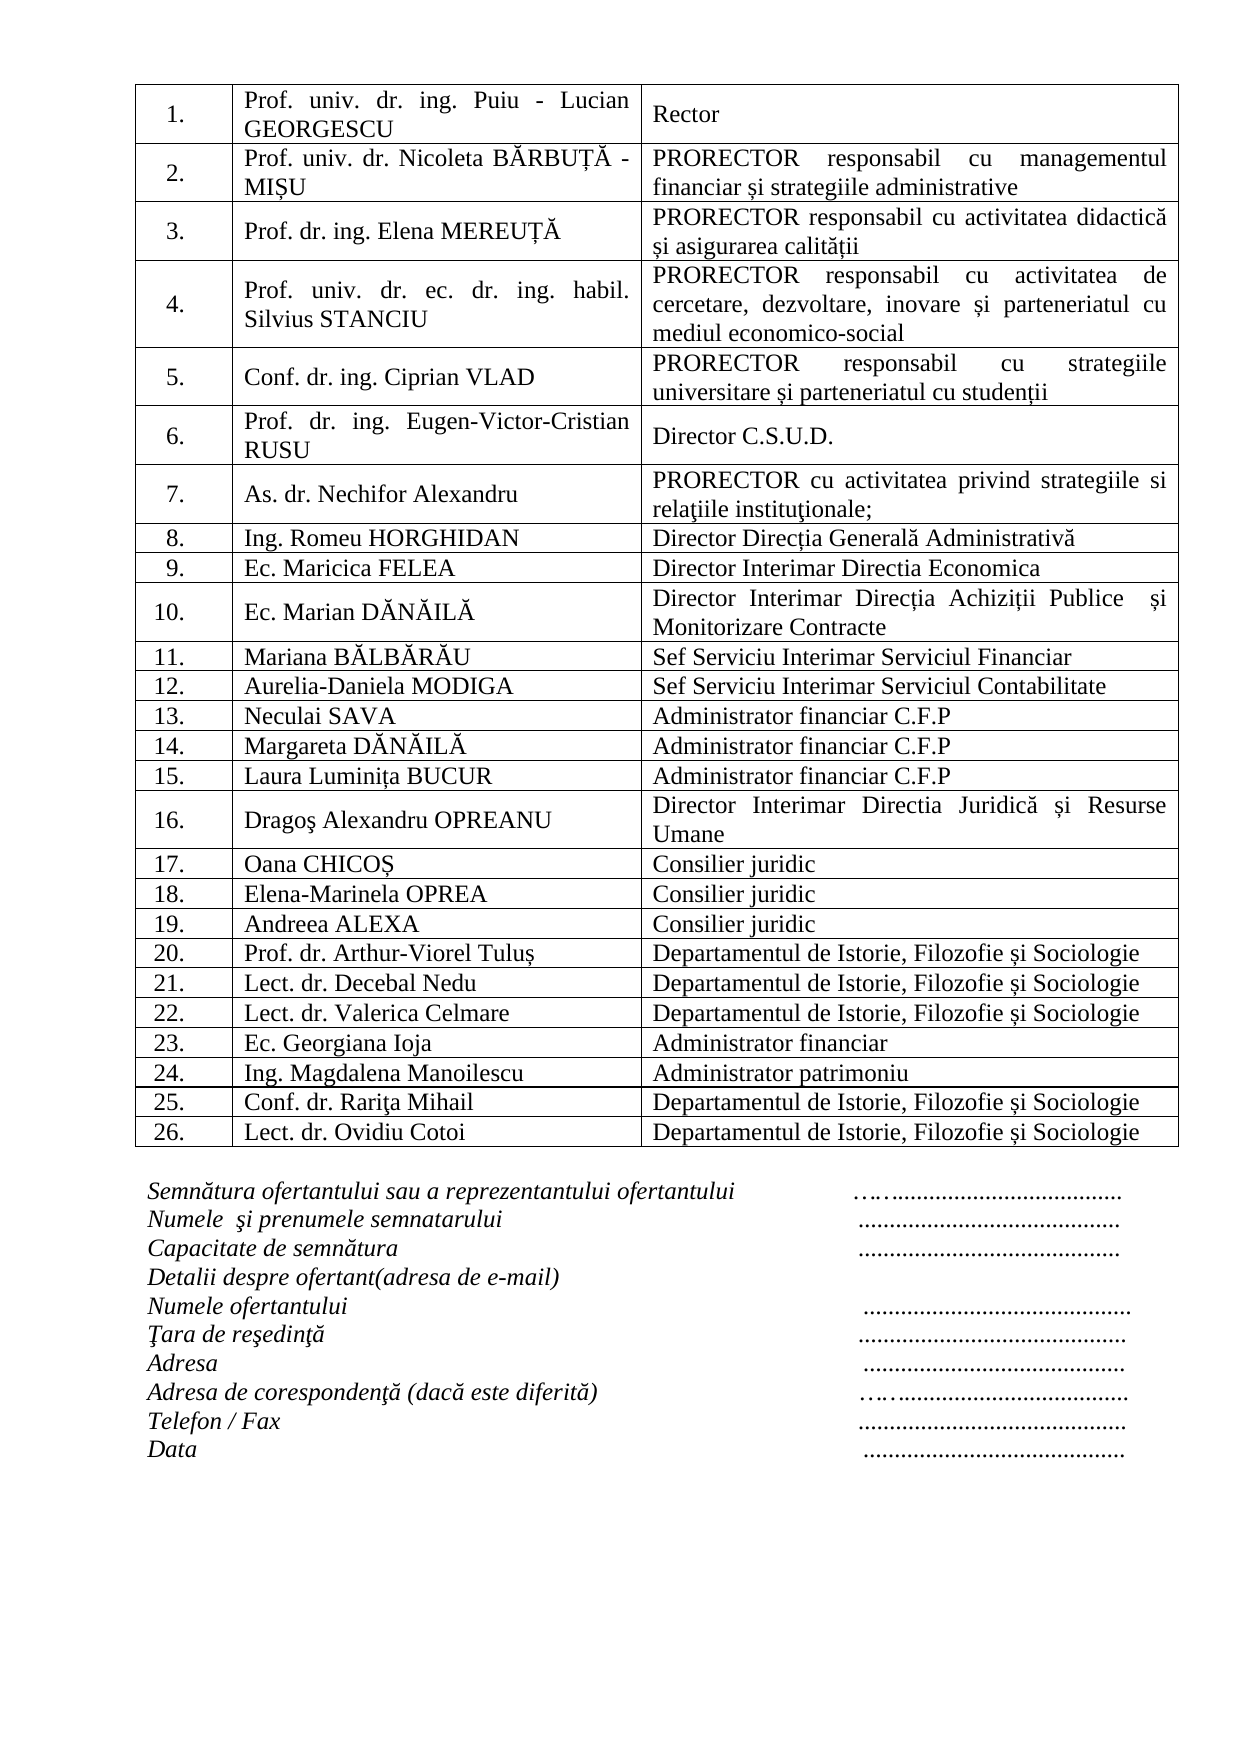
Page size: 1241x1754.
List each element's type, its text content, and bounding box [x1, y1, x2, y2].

table_cell Sef Serviciu Interimar Serviciul Financiar [642, 642, 1178, 670]
text Adresa .......................................... [147, 1348, 1137, 1377]
table_cell Oana CHICOȘ [233, 849, 641, 878]
table_cell Elena-Marinela OPREA [233, 879, 641, 908]
table_cell As. dr. Nechifor Alexandru [233, 465, 641, 522]
table_cell Ec. Maricica FELEA [233, 553, 641, 582]
table_cell Director Interimar Directia Juridică și Resurse Umane [642, 791, 1178, 848]
table_cell Prof. dr. Arthur-Viorel Tuluș [233, 939, 641, 967]
table_cell Departamentul de Istorie, Filozofie și Sociologie [642, 1117, 1178, 1146]
table_cell [136, 701, 232, 730]
table_cell Administrator financiar C.F.P [642, 761, 1178, 789]
table_cell [136, 524, 232, 552]
table_cell Sef Serviciu Interimar Serviciul Contabilitate [642, 671, 1178, 700]
table_cell Departamentul de Istorie, Filozofie și Sociologie [642, 968, 1178, 997]
text Numele şi prenumele semnatarului .......................................... [147, 1204, 1137, 1233]
table_cell Prof. univ. dr. ec. dr. ing. habil. Silvius STANCIU [233, 261, 641, 347]
text Numele ofertantului ........................................... [147, 1291, 1137, 1319]
table_cell [136, 1117, 232, 1146]
table_cell Director C.S.U.D. [642, 406, 1178, 464]
table_cell [136, 671, 232, 700]
table_cell Prof. univ. dr. ing. Puiu - Lucian GEORGESCU [233, 85, 641, 142]
table_cell Departamentul de Istorie, Filozofie și Sociologie [642, 939, 1178, 967]
table_cell Prof. dr. ing. Eugen-Victor-Cristian RUSU [233, 406, 641, 464]
table_cell Prof. univ. dr. Nicoleta BĂRBUȚĂ - MIȘU [233, 144, 641, 201]
table_cell [136, 406, 232, 464]
table_cell Administrator financiar [642, 1028, 1178, 1057]
table_cell Andreea ALEXA [233, 909, 641, 937]
table_cell PRORECTOR responsabil cu activitatea de cercetare, dezvoltare, inovare și parteneriatul cu mediul economico-social [642, 261, 1178, 347]
table_cell Laura Luminița BUCUR [233, 761, 641, 789]
table_cell [136, 261, 232, 347]
table_cell Lect. dr. Ovidiu Cotoi [233, 1117, 641, 1146]
table_cell [136, 1058, 232, 1086]
table_cell Lect. dr. Valerica Celmare [233, 998, 641, 1027]
table_cell [136, 849, 232, 878]
table_cell [136, 642, 232, 670]
table_cell Ec. Marian DĂNĂILĂ [233, 583, 641, 641]
table_cell Neculai SAVA [233, 701, 641, 730]
table_cell Departamentul de Istorie, Filozofie și Sociologie [642, 998, 1178, 1027]
table_cell [136, 553, 232, 582]
table_cell Ec. Georgiana Ioja [233, 1028, 641, 1057]
table_cell [136, 583, 232, 641]
table_cell [136, 202, 232, 259]
table_cell [136, 998, 232, 1027]
text Ţara de reşedinţă ........................................... [147, 1319, 1137, 1348]
table_cell Margareta DĂNĂILĂ [233, 731, 641, 760]
text Semnătura ofertantului sau a reprezentantului ofertantului …….................................... [147, 1176, 1137, 1204]
text Capacitate de semnătura .......................................... [147, 1233, 1137, 1262]
table_cell Director Interimar Directia Economica [642, 553, 1178, 582]
table_cell Consilier juridic [642, 849, 1178, 878]
table_cell PRORECTOR responsabil cu activitatea didactică și asigurarea calității [642, 202, 1178, 259]
table_cell Ing. Romeu HORGHIDAN [233, 524, 641, 552]
table_cell Conf. dr. ing. Ciprian VLAD [233, 348, 641, 405]
table_cell Consilier juridic [642, 879, 1178, 908]
table_cell [136, 968, 232, 997]
table_cell [136, 879, 232, 908]
table_cell Lect. dr. Decebal Nedu [233, 968, 641, 997]
table_cell Rector [642, 85, 1178, 142]
table_cell Director Direcția Generală Administrativă [642, 524, 1178, 552]
table_cell Administrator financiar C.F.P [642, 731, 1178, 760]
table_cell [136, 348, 232, 405]
table_cell Departamentul de Istorie, Filozofie și Sociologie [642, 1088, 1178, 1116]
table_cell [136, 909, 232, 937]
table_cell [136, 465, 232, 522]
table_cell Administrator financiar C.F.P [642, 701, 1178, 730]
table_cell Conf. dr. Rariţa Mihail [233, 1088, 641, 1116]
text Adresa de corespondenţă (dacă este diferită) …….................................... [147, 1377, 1137, 1406]
table_cell [136, 791, 232, 848]
table_cell Ing. Magdalena Manoilescu [233, 1058, 641, 1086]
table_cell Consilier juridic [642, 909, 1178, 937]
table_cell Prof. dr. ing. Elena MEREUȚĂ [233, 202, 641, 259]
text Detalii despre ofertant(adresa de e-mail) [147, 1262, 1137, 1291]
table_cell [136, 731, 232, 760]
table_cell Administrator patrimoniu [642, 1058, 1178, 1086]
table_cell [136, 1088, 232, 1116]
table_cell Dragoş Alexandru OPREANU [233, 791, 641, 848]
table_cell [136, 85, 232, 142]
table_cell PRORECTOR cu activitatea privind strategiile si relaţiile instituţionale; [642, 465, 1178, 522]
text Data .......................................... [147, 1434, 1137, 1463]
table_cell PRORECTOR responsabil cu managementul financiar și strategiile administrative [642, 144, 1178, 201]
table_cell [136, 144, 232, 201]
table_cell [136, 1028, 232, 1057]
table_cell Mariana BĂLBĂRĂU [233, 642, 641, 670]
table_cell Director Interimar Direcția Achiziții Publice și Monitorizare Contracte [642, 583, 1178, 641]
table_cell Aurelia-Daniela MODIGA [233, 671, 641, 700]
table_cell PRORECTOR responsabil cu strategiile universitare și parteneriatul cu studenții [642, 348, 1178, 405]
table_cell [136, 761, 232, 789]
table_cell [136, 939, 232, 967]
text Telefon / Fax ........................................... [147, 1406, 1137, 1434]
